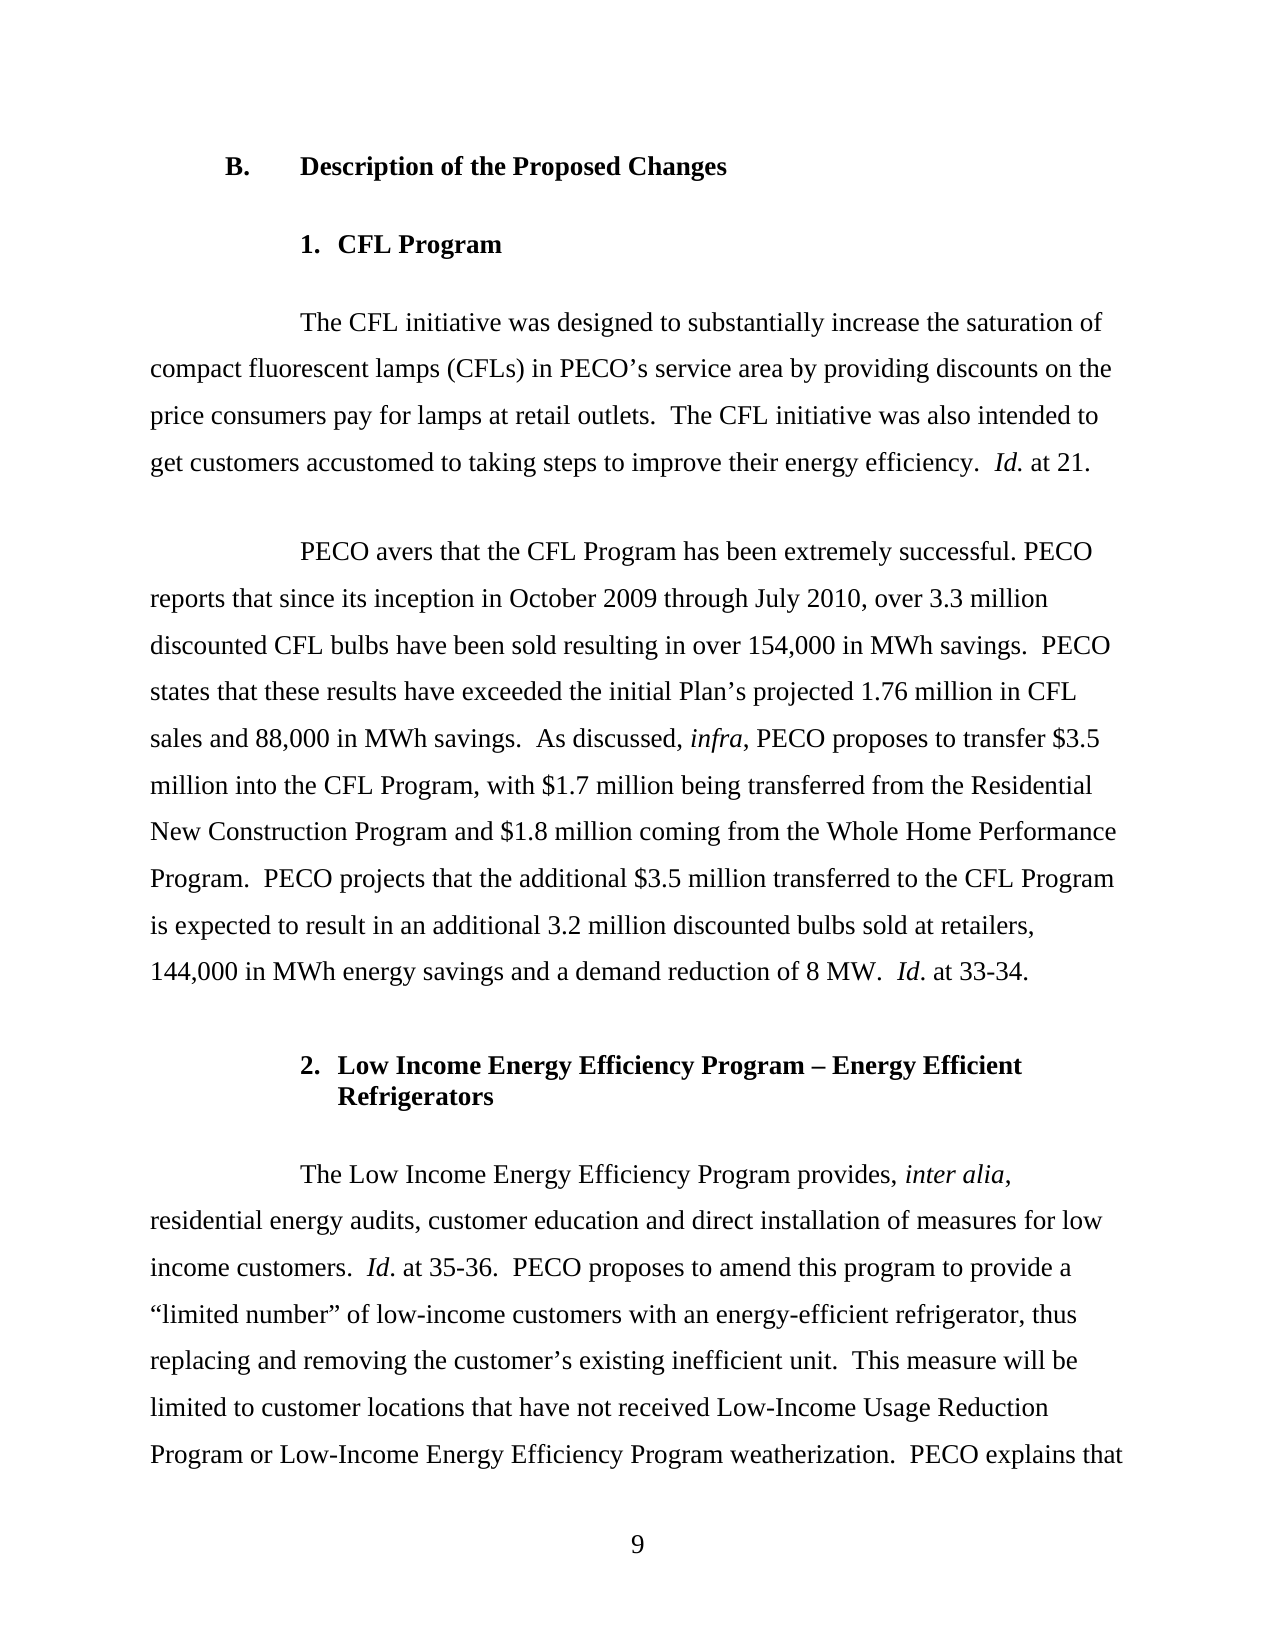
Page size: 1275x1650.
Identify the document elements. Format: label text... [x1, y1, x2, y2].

list CFL Program [300, 228, 1125, 259]
subtitle B. Description of the Proposed Changes [150, 150, 1125, 181]
text PECO avers that the CFL Program has been extremely successful. PECO reports that since its inception in October 2009 through July 2010, over 3.3 million discounted CFL bulbs have been sold resulting in over 154,000 in MWh savings. PECO states that these results have exceeded the initial Plan’s projected 1.76 million in CFL sales and 88,000 in MWh savings. As discussed, infra, PECO proposes to transfer $3.5 million into the CFL Program, with $1.7 million being transferred from the Residential New Construction Program and $1.8 million coming from the Whole Home Performance Program. PECO projects that the additional $3.5 million transferred to the CFL Program is expected to result in an additional 3.2 million discounted bulbs sold at retailers, 144,000 in MWh energy savings and a demand reduction of 8 MW. Id. at 33-34. [150, 535, 1125, 987]
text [150, 1158, 1125, 1469]
text The CFL initiative was designed to substantially increase the saturation of compact fluorescent lamps (CFLs) in PECO’s service area by providing discounts on the price consumers pay for lamps at retail outlets. The CFL initiative was also intended to get customers accustomed to taking steps to improve their energy efficiency. Id. at 21. [150, 306, 1125, 477]
list Low Income Energy Efficiency Program – Energy Efficient Refrigerators [300, 1049, 1125, 1111]
